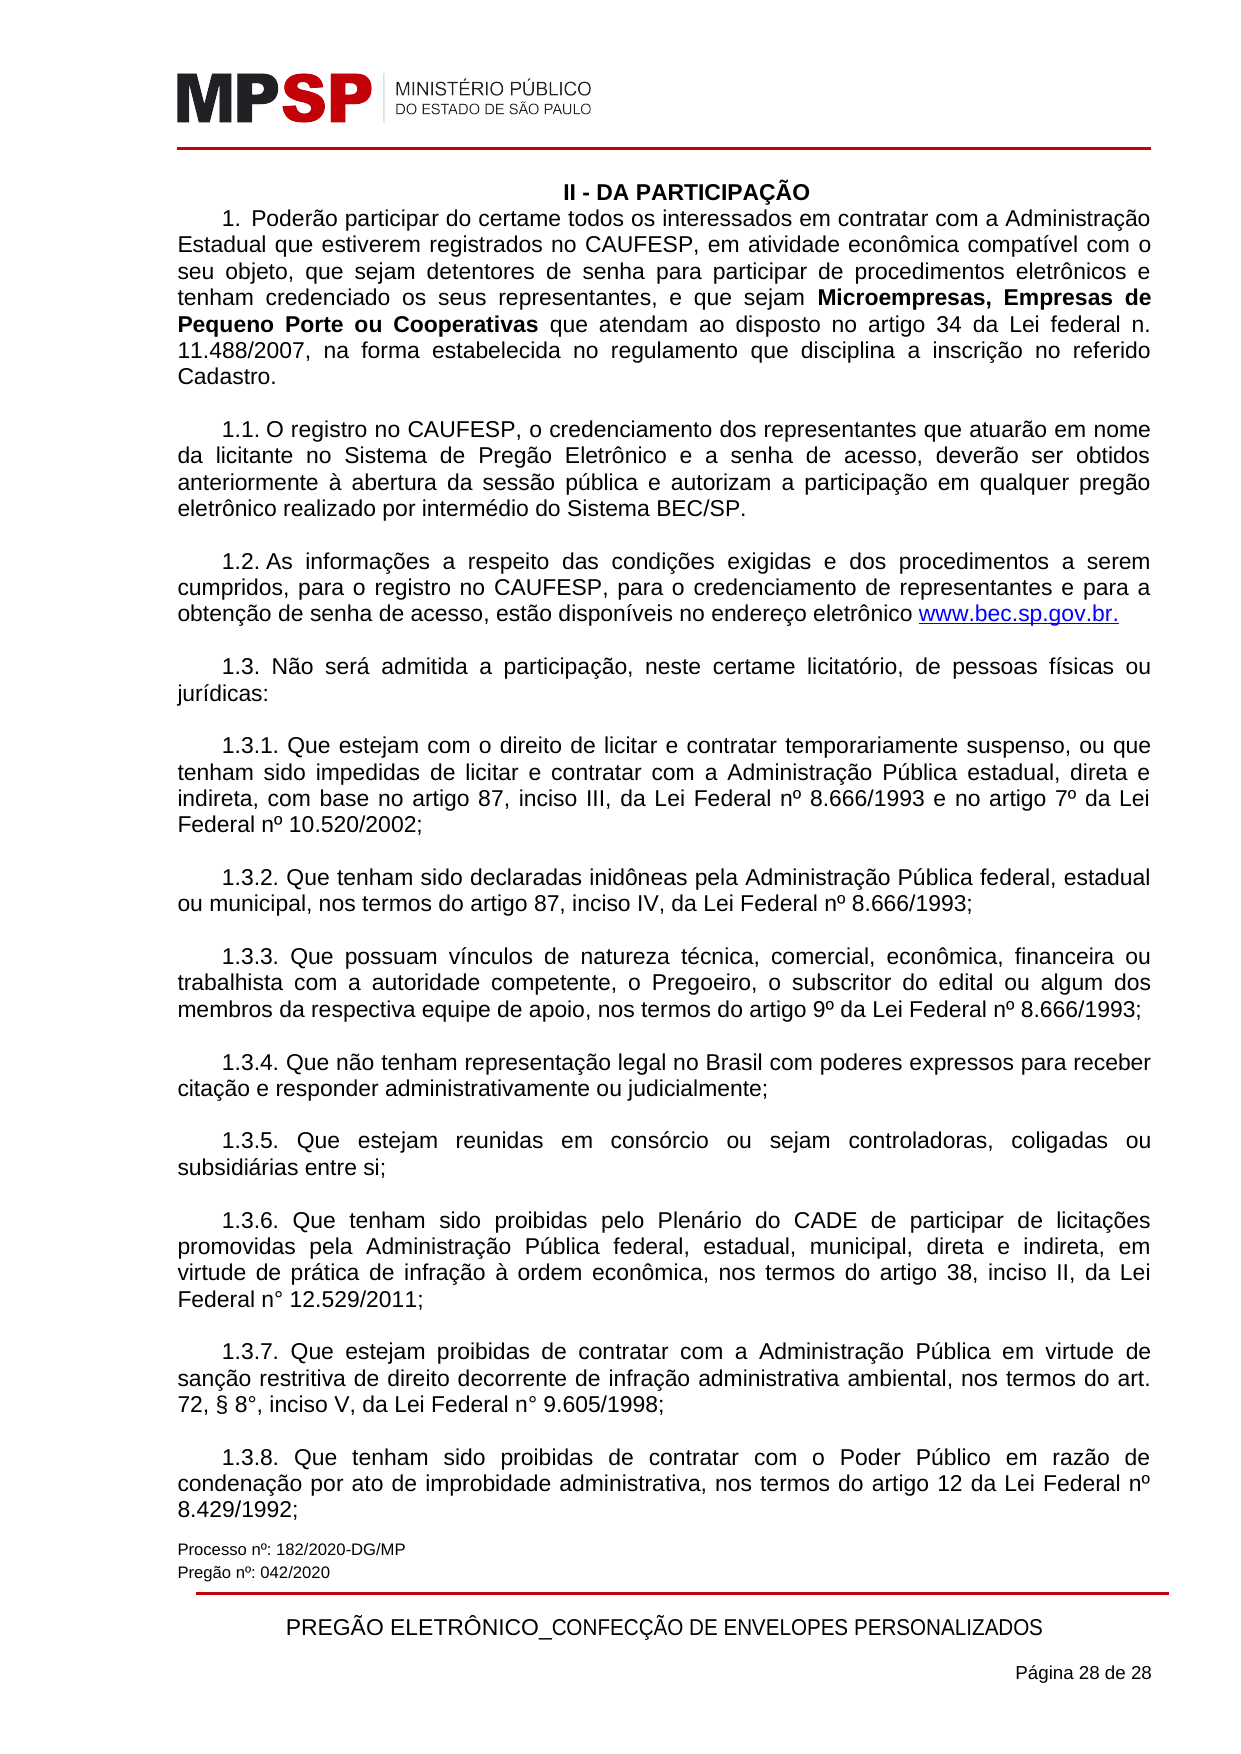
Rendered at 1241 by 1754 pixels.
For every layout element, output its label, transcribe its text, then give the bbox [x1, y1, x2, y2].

text 1.3.2. Que tenham sido declaradas inidôneas pela Administração Pública federal, estadual ou municipal, nos termos do artigo 87, inciso IV, da Lei Federal nº 8.666/1993; [177, 864, 1152, 917]
text 1.3. Não será admitida a participação, neste certame licitatório, de pessoas físicas ou jurídicas: [177, 653, 1152, 706]
text 1.3.8. Que tenham sido proibidas de contratar com o Poder Público em razão de condenação por ato de improbidade administrativa, nos termos do artigo 12 da Lei Federal nº 8.429/1992; [177, 1444, 1152, 1523]
text 1.3.5. Que estejam reunidas em consórcio ou sejam controladoras, coligadas ou subsidiárias entre si; [177, 1127, 1152, 1180]
text 1.2. As informações a respeito das condições exigidas e dos procedimentos a serem cumpridos, para o registro no CAUFESP, para o credenciamento de representantes e para a obtenção de senha de acesso, estão disponíveis no endereço eletrônico www.bec.sp.gov.br. [177, 548, 1152, 627]
text 1.1. O registro no CAUFESP, o credenciamento dos representantes que atuarão em nome da licitante no Sistema de Pregão Eletrônico e a senha de acesso, deverão ser obtidos anteriormente à abertura da sessão pública e autorizam a participação em qualquer pregão eletrônico realizado por intermédio do Sistema BEC/SP. [177, 416, 1152, 521]
text 1.3.3. Que possuam vínculos de natureza técnica, comercial, econômica, financeira ou trabalhista com a autoridade competente, o Pregoeiro, o subscritor do edital ou algum dos membros da respectiva equipe de apoio, nos termos do artigo 9º da Lei Federal nº 8.666/1993; [177, 943, 1152, 1022]
text II - DA PARTICIPAÇÃO [177, 179, 1152, 205]
text 1. Poderão participar do certame todos os interessados em contratar com a Administração Estadual que estiverem registrados no CAUFESP, em atividade econômica compatível com o seu objeto, que sejam detentores de senha para participar de procedimentos eletrônicos e tenham credenciado os seus representantes, e que sejam Microempresas, Empresas de Pequeno Porte ou Cooperativas que atendam ao disposto no artigo 34 da Lei federal n. 11.488/2007, na forma estabelecida no regulamento que disciplina a inscrição no referido Cadastro. [177, 205, 1152, 389]
text 1.3.7. Que estejam proibidas de contratar com a Administração Pública em virtude de sanção restritiva de direito decorrente de infração administrativa ambiental, nos termos do art. 72, § 8°, inciso V, da Lei Federal n° 9.605/1998; [177, 1338, 1152, 1417]
picture [177, 73, 591, 123]
text 1.3.6. Que tenham sido proibidas pelo Plenário do CADE de participar de licitações promovidas pela Administração Pública federal, estadual, municipal, direta e indireta, em virtude de prática de infração à ordem econômica, nos termos do artigo 38, inciso II, da Lei Federal n° 12.529/2011; [177, 1207, 1152, 1312]
text 1.3.1. Que estejam com o direito de licitar e contratar temporariamente suspenso, ou que tenham sido impedidas de licitar e contratar com a Administração Pública estadual, direta e indireta, com base no artigo 87, inciso III, da Lei Federal nº 8.666/1993 e no artigo 7º da Lei Federal nº 10.520/2002; [177, 732, 1152, 838]
text 1.3.4. Que não tenham representação legal no Brasil com poderes expressos para receber citação e responder administrativamente ou judicialmente; [177, 1048, 1152, 1101]
